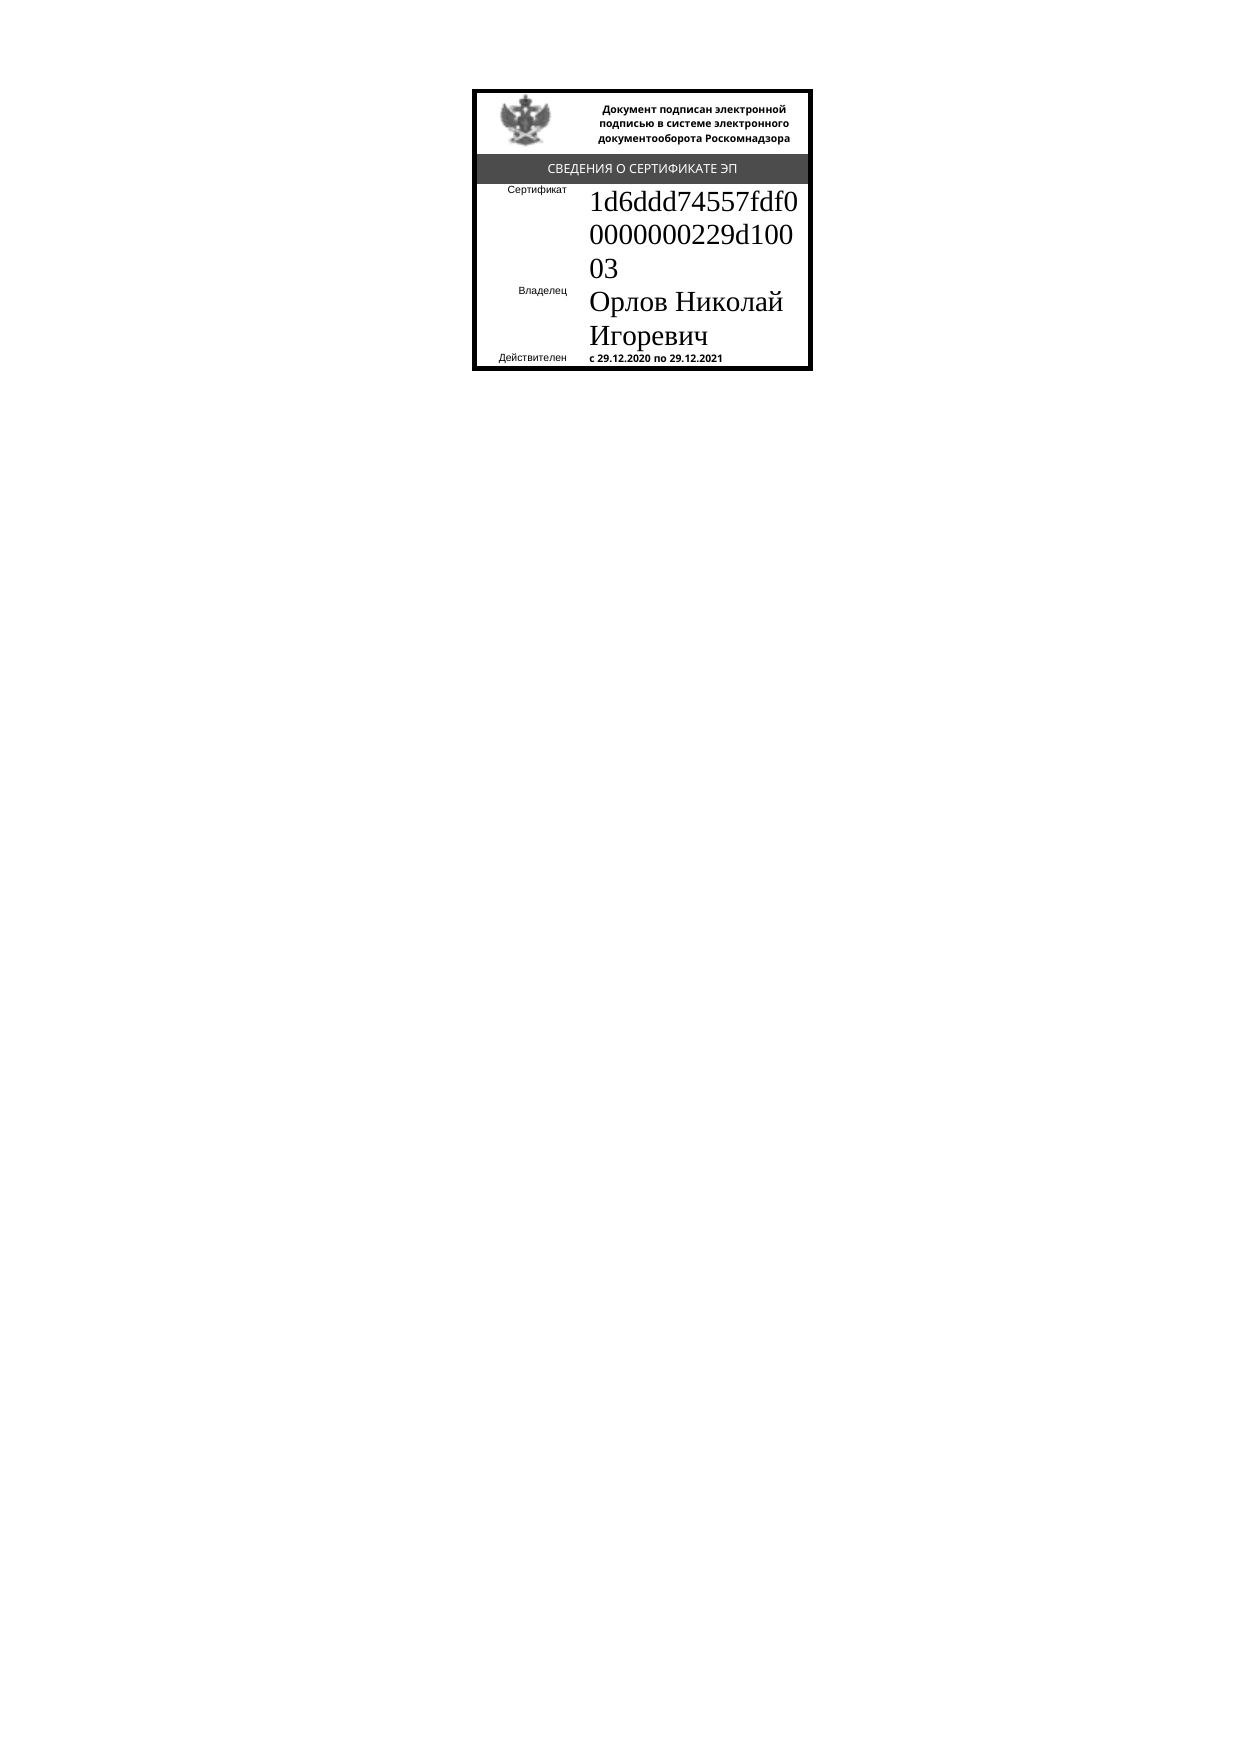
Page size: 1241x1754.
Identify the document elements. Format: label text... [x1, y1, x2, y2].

table_cell Сертификат [477, 184, 578, 284]
table_cell СВЕДЕНИЯ О СЕРТИФИКАТЕ ЭП [477, 154, 808, 184]
table_cell [578, 285, 808, 352]
picture [485, 93, 567, 148]
table_cell Действителен [477, 352, 578, 366]
table_cell [578, 184, 808, 284]
table_cell Владелец [477, 285, 578, 352]
table_cell [578, 352, 808, 366]
table_header [477, 93, 578, 154]
table_header Документ подписан электронной подписью в системе электронного документооборота Роскомнадзора [578, 93, 808, 154]
